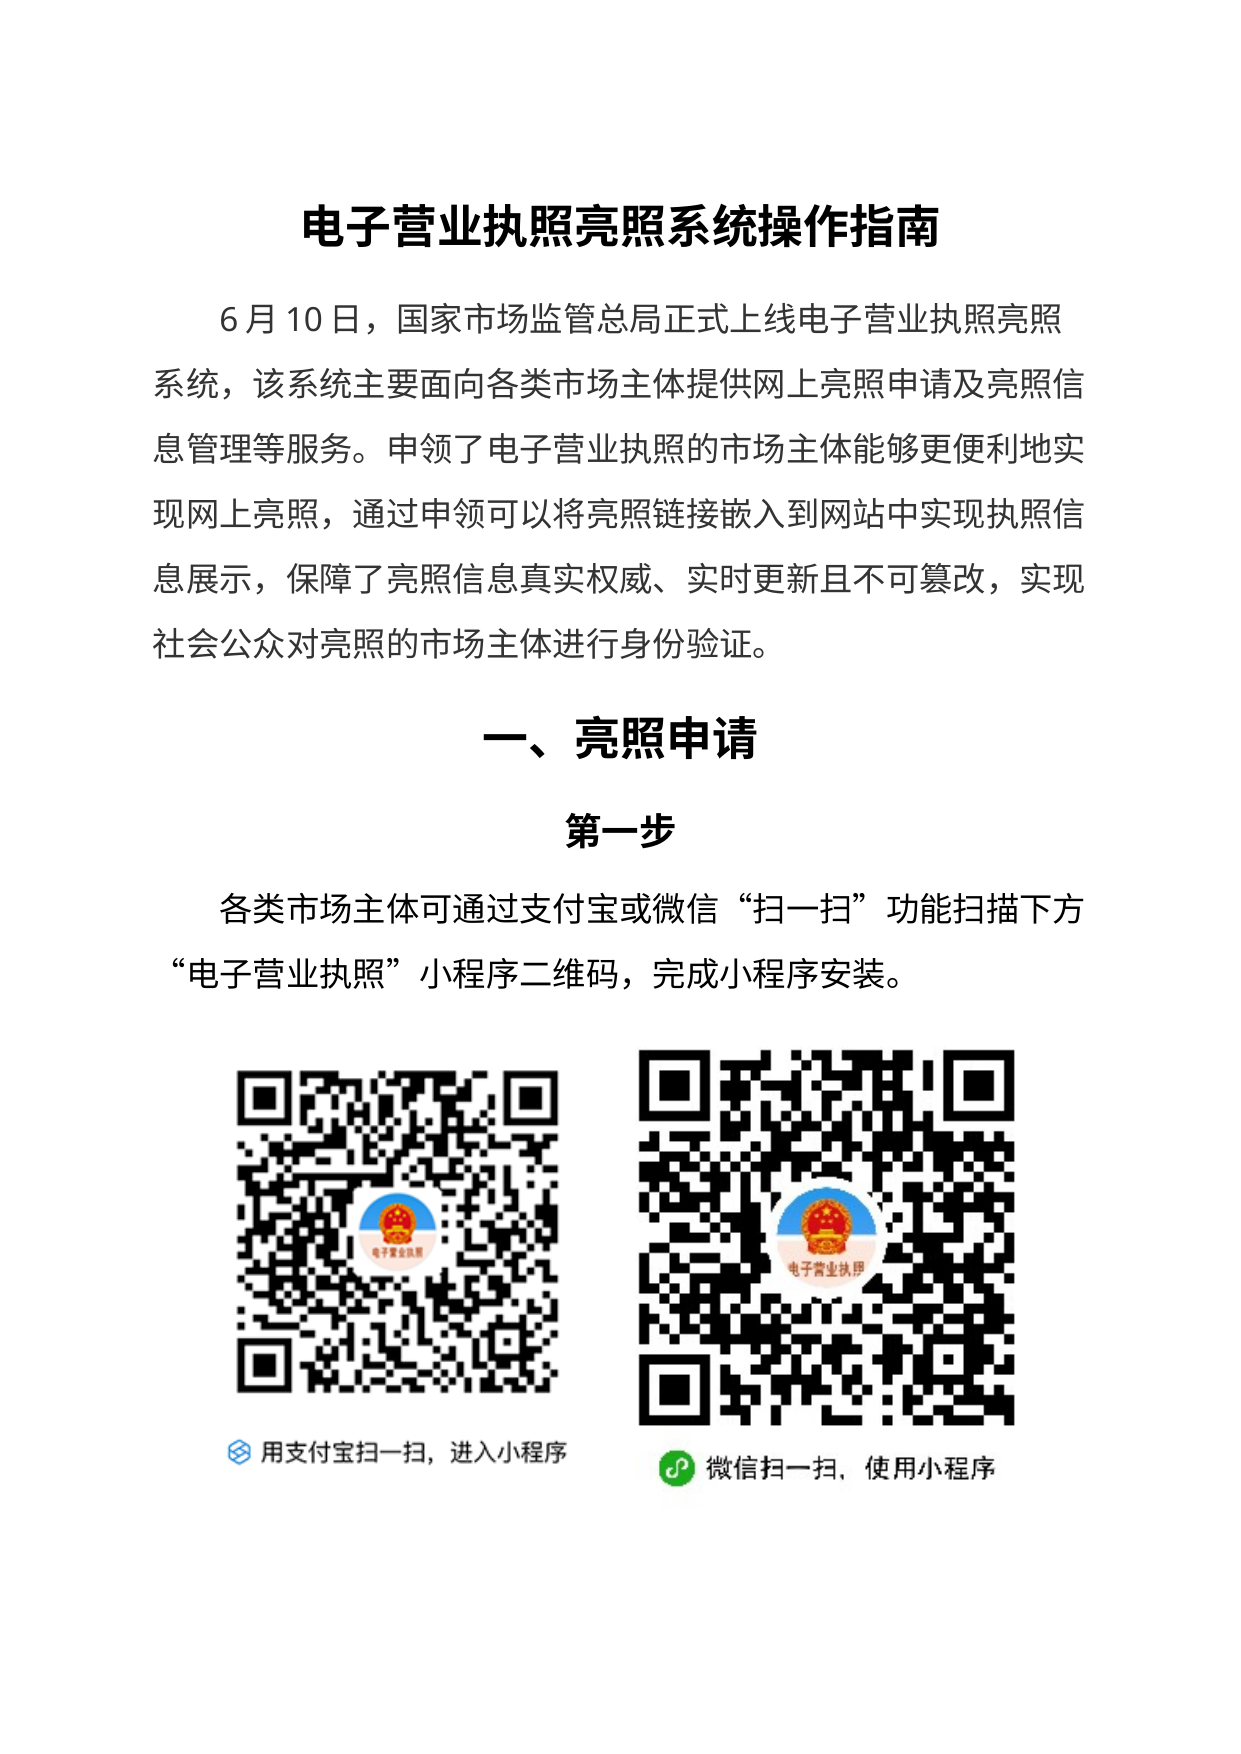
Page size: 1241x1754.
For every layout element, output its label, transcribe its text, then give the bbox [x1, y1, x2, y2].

text 6月10日，国家市场监管总局正式上线电子营业执照亮照系统，该系统主要面向各类市场主体提供网上亮照申请及亮照信息管理等服务。申领了电子营业执照的市场主体能够更便利地实现网上亮照，通过申领可以将亮照链接嵌入到网站中实现执照信息展示，保障了亮照信息真实权威、实时更新且不可篡改，实现社会公众对亮照的市场主体进行身份验证。 [152, 284, 1088, 674]
picture [196, 1017, 600, 1517]
picture [609, 1021, 1045, 1517]
text 各类市场主体可通过支付宝或微信“扫一扫”功能扫描下方“电子营业执照”小程序二维码，完成小程序安装。 [152, 874, 1088, 1004]
text 第一步 [152, 797, 1088, 862]
text 一、亮照申请 [152, 687, 1088, 784]
text 电子营业执照亮照系统操作指南 [152, 174, 1088, 272]
